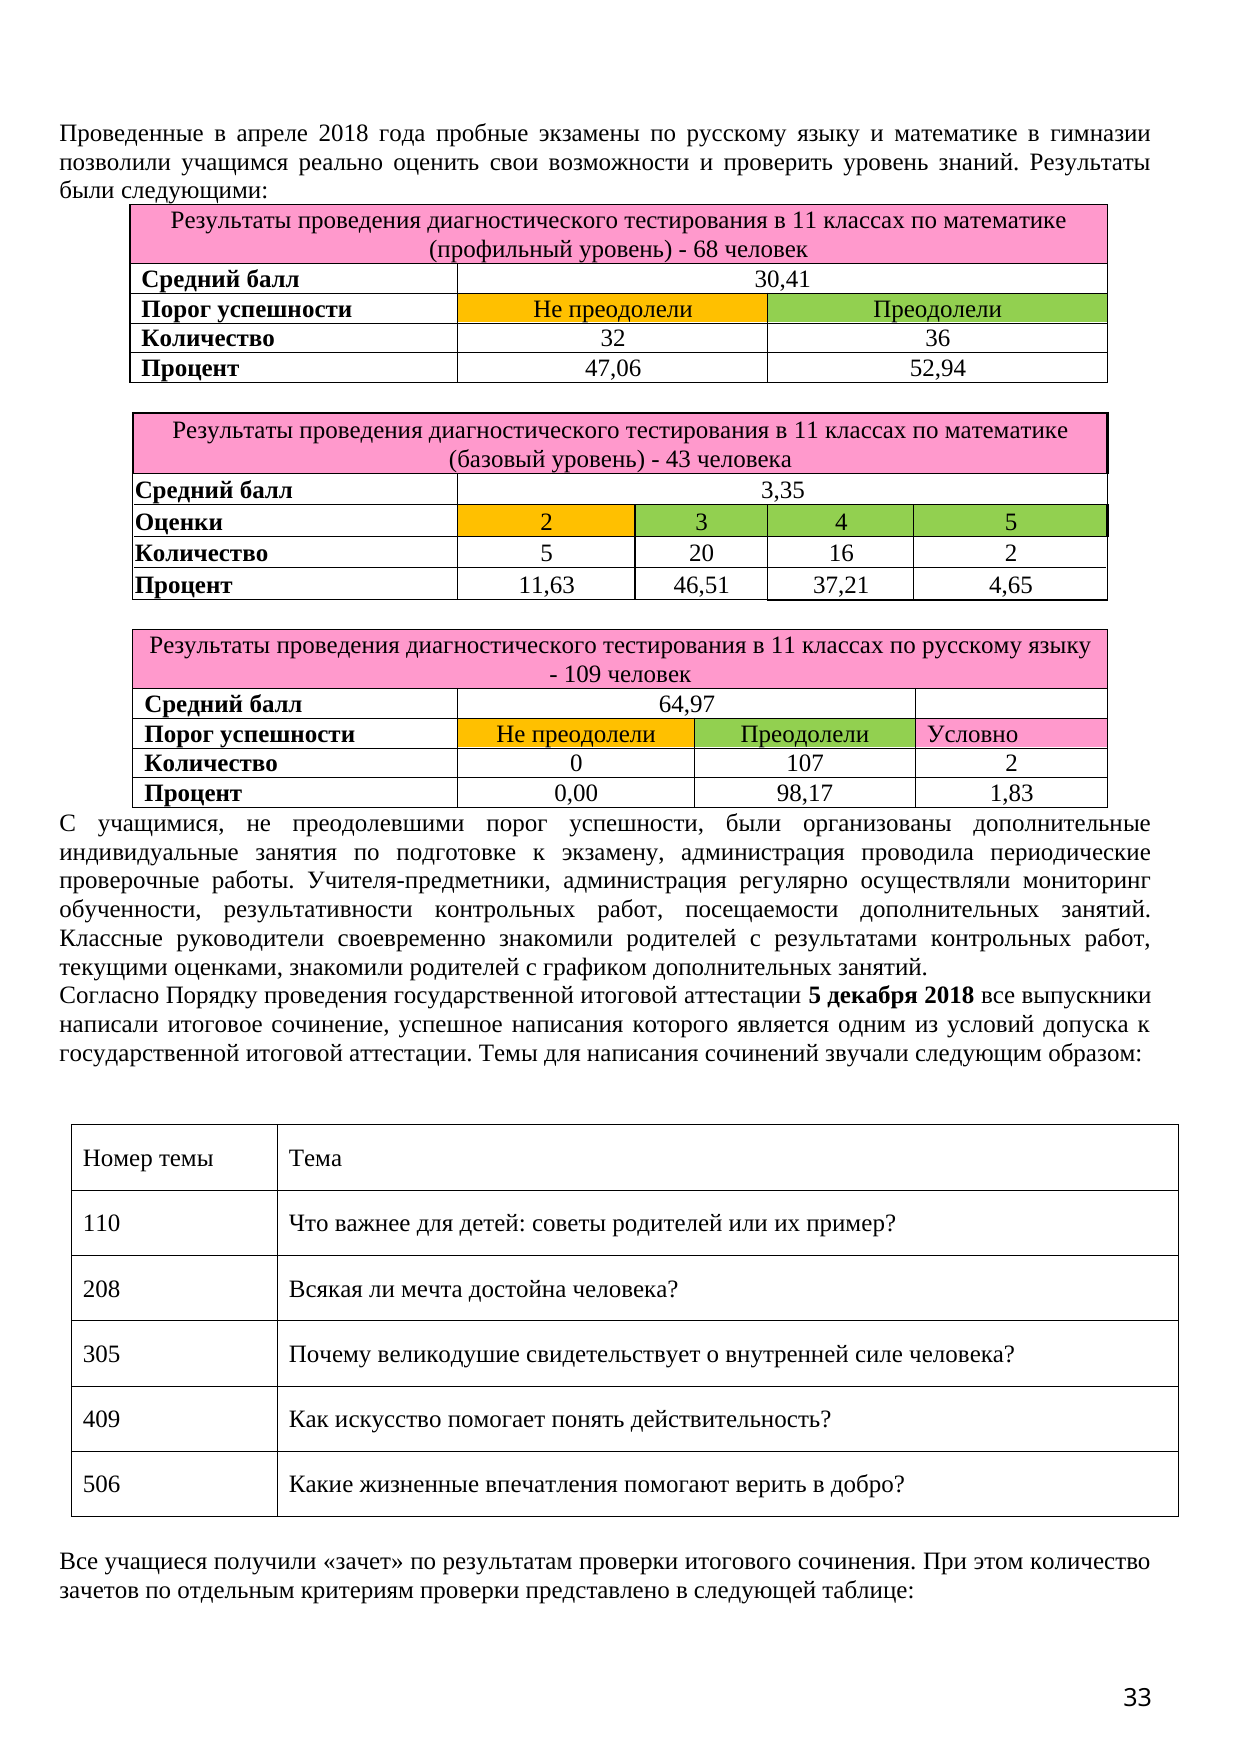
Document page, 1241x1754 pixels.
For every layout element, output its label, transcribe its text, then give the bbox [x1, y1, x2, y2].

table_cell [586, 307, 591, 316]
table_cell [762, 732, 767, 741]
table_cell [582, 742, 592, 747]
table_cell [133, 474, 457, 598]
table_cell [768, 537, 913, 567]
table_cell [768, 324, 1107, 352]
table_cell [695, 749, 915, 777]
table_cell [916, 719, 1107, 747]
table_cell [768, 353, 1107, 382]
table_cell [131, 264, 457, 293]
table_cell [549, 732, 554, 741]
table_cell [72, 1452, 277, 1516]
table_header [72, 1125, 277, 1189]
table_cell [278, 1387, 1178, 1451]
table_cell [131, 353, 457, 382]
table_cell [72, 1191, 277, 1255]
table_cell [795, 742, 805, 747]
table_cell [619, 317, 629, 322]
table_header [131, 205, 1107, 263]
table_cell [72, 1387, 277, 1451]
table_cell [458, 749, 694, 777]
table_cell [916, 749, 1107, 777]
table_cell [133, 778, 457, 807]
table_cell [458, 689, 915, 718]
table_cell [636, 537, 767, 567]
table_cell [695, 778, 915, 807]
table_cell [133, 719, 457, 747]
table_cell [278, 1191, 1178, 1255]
text Все учащиеся получили «зачет» по результатам проверки итогового сочинения. При этом количество зачетов по отдельным критериям проверки представлено в следующей таблице: [59, 1546, 1152, 1603]
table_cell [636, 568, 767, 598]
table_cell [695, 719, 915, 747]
text Проведенные в апреле 2018 года пробные экзамены по русскому языку и математике в гимназии позволили учащимся реально оценить свои возможности и проверить уровень знаний. Результаты были следующими: [59, 118, 1152, 204]
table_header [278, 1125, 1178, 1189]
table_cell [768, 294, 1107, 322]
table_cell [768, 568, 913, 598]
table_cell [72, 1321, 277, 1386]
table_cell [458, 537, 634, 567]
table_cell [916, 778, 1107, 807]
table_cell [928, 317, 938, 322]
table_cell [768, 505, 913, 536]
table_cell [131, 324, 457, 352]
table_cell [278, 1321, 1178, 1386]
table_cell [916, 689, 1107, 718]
text Согласно Порядку проведения государственной итоговой аттестации 5 декабря 2018 все выпускники написали итоговое сочинение, успешное написания которого является одним из условий допуска к государственной итоговой аттестации. Темы для написания сочинений звучали следующим образом: [59, 981, 1152, 1067]
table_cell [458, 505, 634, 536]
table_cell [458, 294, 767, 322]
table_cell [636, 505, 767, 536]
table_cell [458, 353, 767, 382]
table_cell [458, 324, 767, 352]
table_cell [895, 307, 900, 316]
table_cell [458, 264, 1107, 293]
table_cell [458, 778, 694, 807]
text С учащимися, не преодолевшими порог успешности, были организованы дополнительные индивидуальные занятия по подготовке к экзамену, администрация проводила периодические проверочные работы. Учителя-предметники, администрация регулярно осуществляли мониторинг обученности, результативности контрольных работ, посещаемости дополнительных занятий. Классные руководители своевременно знакомили родителей с результатами контрольных работ, текущими оценками, знакомили родителей с графиком дополнительных занятий. [59, 808, 1152, 981]
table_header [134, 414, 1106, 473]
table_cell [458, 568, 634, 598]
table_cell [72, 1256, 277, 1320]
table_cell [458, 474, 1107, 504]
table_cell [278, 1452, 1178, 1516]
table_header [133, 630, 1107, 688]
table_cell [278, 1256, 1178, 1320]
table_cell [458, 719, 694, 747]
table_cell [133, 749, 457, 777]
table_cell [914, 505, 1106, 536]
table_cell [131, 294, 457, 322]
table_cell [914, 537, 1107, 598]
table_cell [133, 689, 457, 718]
